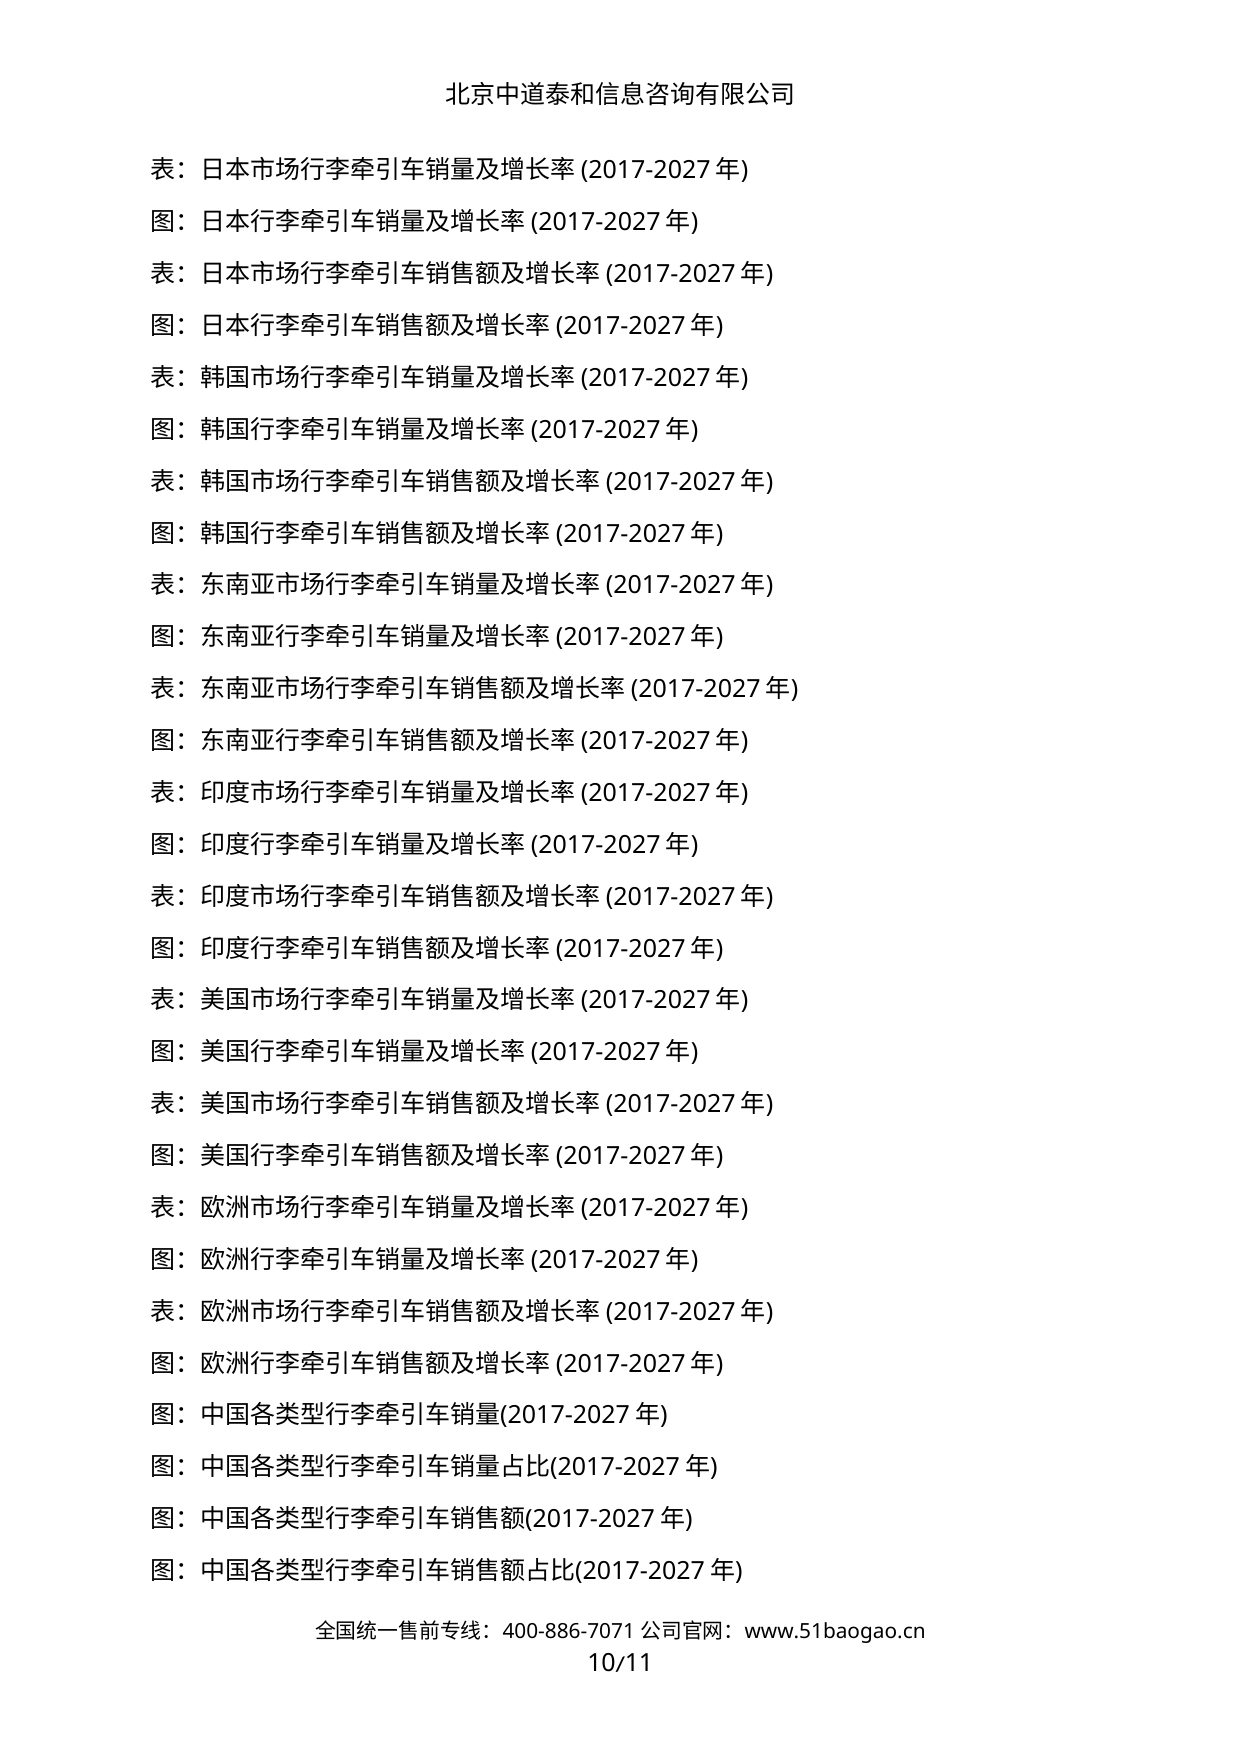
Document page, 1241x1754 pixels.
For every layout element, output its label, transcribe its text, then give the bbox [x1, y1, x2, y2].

text 图：中国各类型行李牵引车销量占比(2017-2027年) [150, 1447, 1090, 1483]
text 图：欧洲行李牵引车销量及增长率 (2017-2027年) [150, 1239, 1090, 1276]
text 表：韩国市场行李牵引车销量及增长率 (2017-2027年) [150, 357, 1090, 394]
text 表：东南亚市场行李牵引车销量及增长率 (2017-2027年) [150, 565, 1090, 601]
text 图：印度行李牵引车销量及增长率 (2017-2027年) [150, 824, 1090, 861]
text 图：印度行李牵引车销售额及增长率 (2017-2027年) [150, 928, 1090, 964]
text 图：欧洲行李牵引车销售额及增长率 (2017-2027年) [150, 1343, 1090, 1379]
text 表：日本市场行李牵引车销量及增长率 (2017-2027年) [150, 150, 1090, 186]
text 图：日本行李牵引车销售额及增长率 (2017-2027年) [150, 306, 1090, 342]
text 图：东南亚行李牵引车销售额及增长率 (2017-2027年) [150, 721, 1090, 757]
text 图：韩国行李牵引车销量及增长率 (2017-2027年) [150, 409, 1090, 446]
text 表：日本市场行李牵引车销售额及增长率 (2017-2027年) [150, 254, 1090, 290]
text 表：美国市场行李牵引车销售额及增长率 (2017-2027年) [150, 1084, 1090, 1120]
text 图：美国行李牵引车销量及增长率 (2017-2027年) [150, 1032, 1090, 1068]
text 图：中国各类型行李牵引车销售额占比(2017-2027年) [150, 1551, 1090, 1587]
text 图：中国各类型行李牵引车销量(2017-2027年) [150, 1395, 1090, 1431]
text 表：欧洲市场行李牵引车销售额及增长率 (2017-2027年) [150, 1291, 1090, 1327]
text 表：美国市场行李牵引车销量及增长率 (2017-2027年) [150, 980, 1090, 1016]
text 表：东南亚市场行李牵引车销售额及增长率 (2017-2027年) [150, 669, 1090, 705]
text 表：韩国市场行李牵引车销售额及增长率 (2017-2027年) [150, 461, 1090, 497]
text 图：中国各类型行李牵引车销售额(2017-2027年) [150, 1499, 1090, 1535]
text 表：印度市场行李牵引车销售额及增长率 (2017-2027年) [150, 876, 1090, 912]
text 表：欧洲市场行李牵引车销量及增长率 (2017-2027年) [150, 1187, 1090, 1224]
text 图：韩国行李牵引车销售额及增长率 (2017-2027年) [150, 513, 1090, 549]
text 图：日本行李牵引车销量及增长率 (2017-2027年) [150, 202, 1090, 238]
text 图：美国行李牵引车销售额及增长率 (2017-2027年) [150, 1136, 1090, 1172]
text 图：东南亚行李牵引车销量及增长率 (2017-2027年) [150, 617, 1090, 653]
text 表：印度市场行李牵引车销量及增长率 (2017-2027年) [150, 772, 1090, 809]
